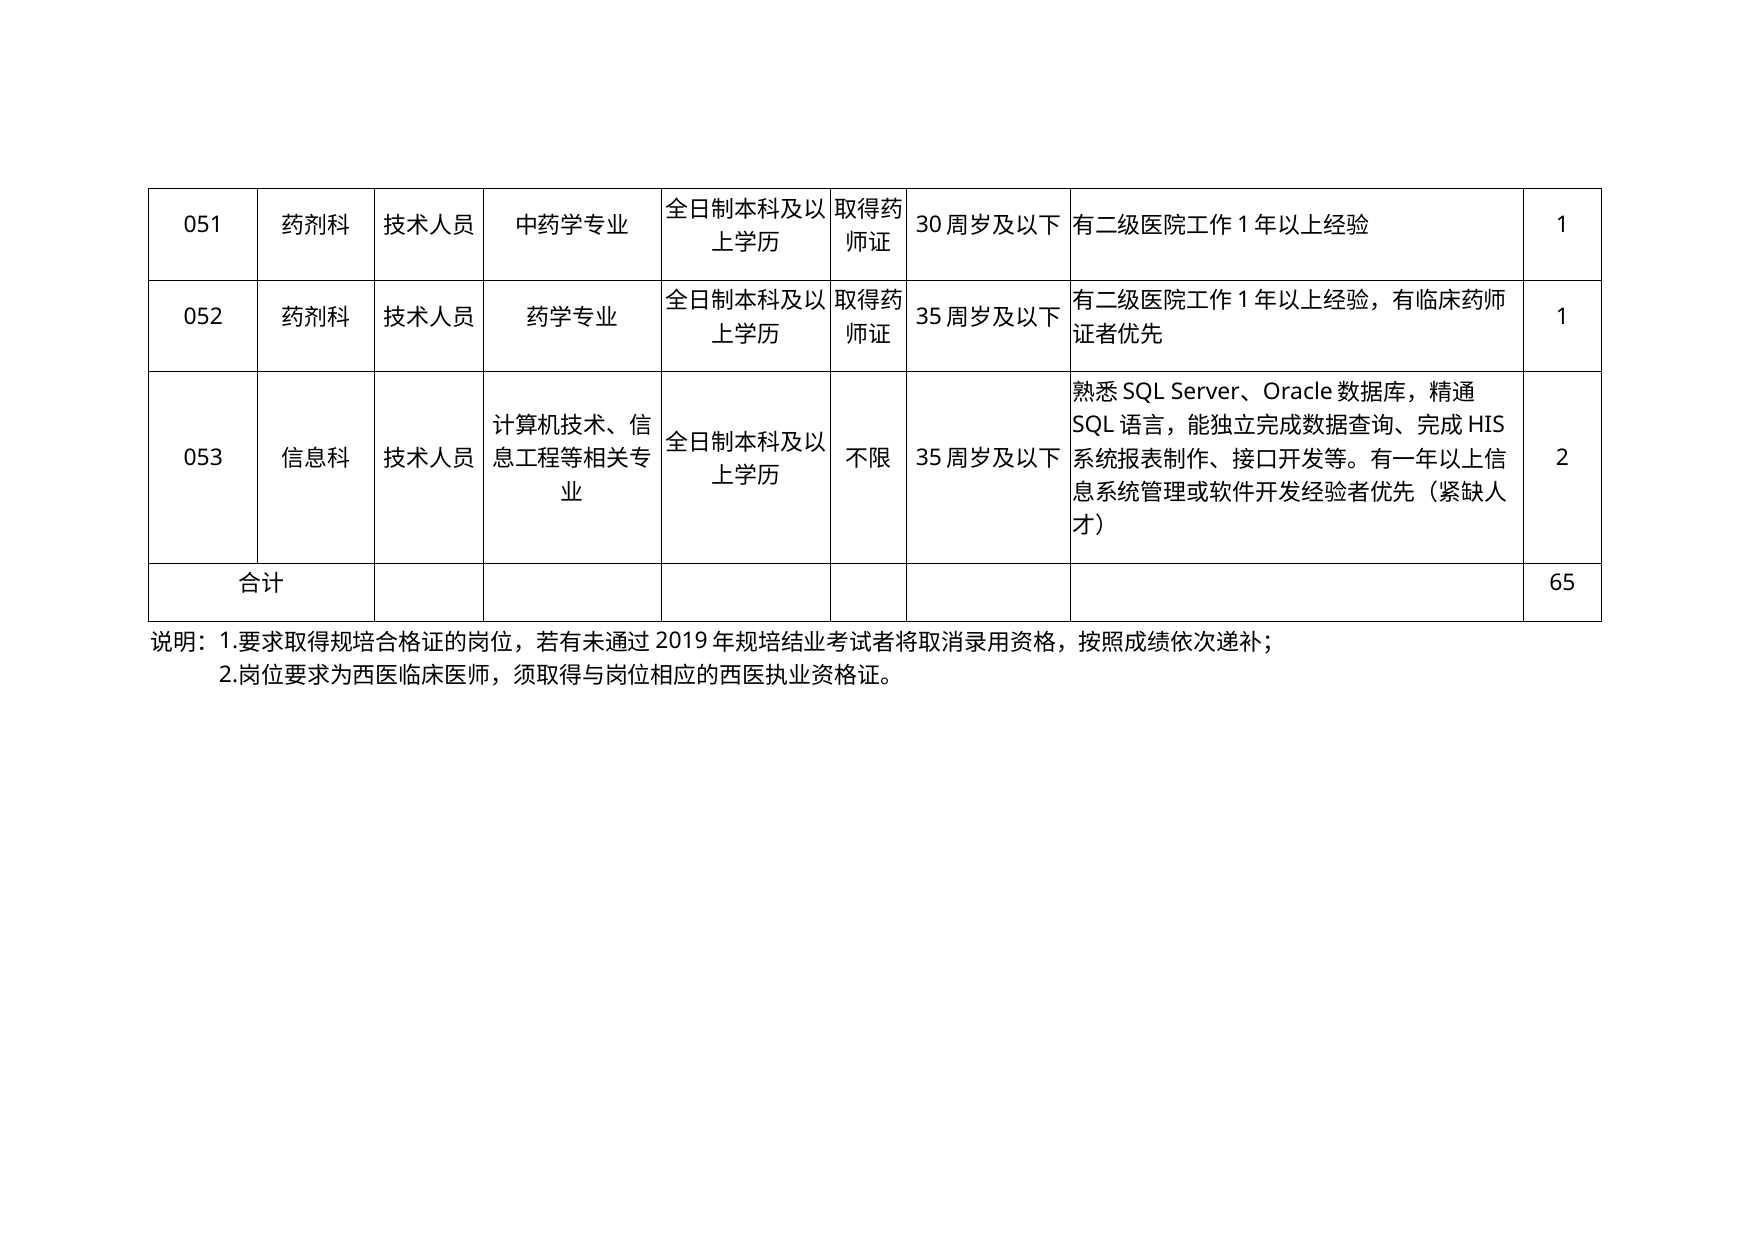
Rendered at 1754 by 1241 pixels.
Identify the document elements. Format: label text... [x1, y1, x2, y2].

table_cell 全日制本科及以上学历 [662, 281, 830, 371]
table_cell [907, 564, 1070, 621]
table_cell 全日制本科及以上学历 [662, 189, 830, 279]
table_cell 熟悉SQL Server、Oracle数据库，精通SQL语言，能独立完成数据查询、完成HIS系统报表制作、接口开发等。有一年以上信息系统管理或软件开发经验者优先（紧缺人才） [1071, 372, 1523, 562]
table_cell 技术人员 [375, 189, 483, 279]
table_cell 35周岁及以下 [907, 372, 1070, 562]
table_cell [831, 564, 906, 621]
table_cell 信息科 [258, 372, 374, 562]
table_cell 说明：1.要求取得规培合格证的岗位，若有未通过2019年规培结业考试者将取消录用资格，按照成绩依次递补； 2.岗位要求为西医临床医师，须取得与岗位相应的西医执业资格证。 [149, 622, 1601, 712]
table_cell 计算机技术、信息工程等相关专业 [484, 372, 661, 562]
table_cell 051 [149, 189, 257, 279]
table_cell [662, 564, 830, 621]
table_cell 药剂科 [258, 281, 374, 371]
table_cell 药学专业 [484, 281, 661, 371]
table_cell 有二级医院工作1年以上经验，有临床药师证者优先 [1071, 281, 1523, 371]
table_cell 中药学专业 [484, 189, 661, 279]
table_cell 取得药师证 [831, 189, 906, 279]
table_cell [375, 564, 483, 621]
table_cell 技术人员 [375, 372, 483, 562]
table_cell 2 [1524, 372, 1601, 562]
table_cell 不限 [831, 372, 906, 562]
table_cell 合计 [149, 564, 374, 621]
table_cell [484, 564, 661, 621]
table_cell 1 [1524, 189, 1601, 279]
table_cell 053 [149, 372, 257, 562]
table_cell 药剂科 [258, 189, 374, 279]
table_cell 052 [149, 281, 257, 371]
table_cell 全日制本科及以上学历 [662, 372, 830, 562]
table_cell 35周岁及以下 [907, 281, 1070, 371]
table_cell [1071, 564, 1523, 621]
table_cell 取得药师证 [831, 281, 906, 371]
table_cell 有二级医院工作1年以上经验 [1071, 189, 1523, 279]
table_cell 技术人员 [375, 281, 483, 371]
table_cell 65 [1524, 564, 1601, 621]
table_cell 1 [1524, 281, 1601, 371]
table_cell 30周岁及以下 [907, 189, 1070, 279]
